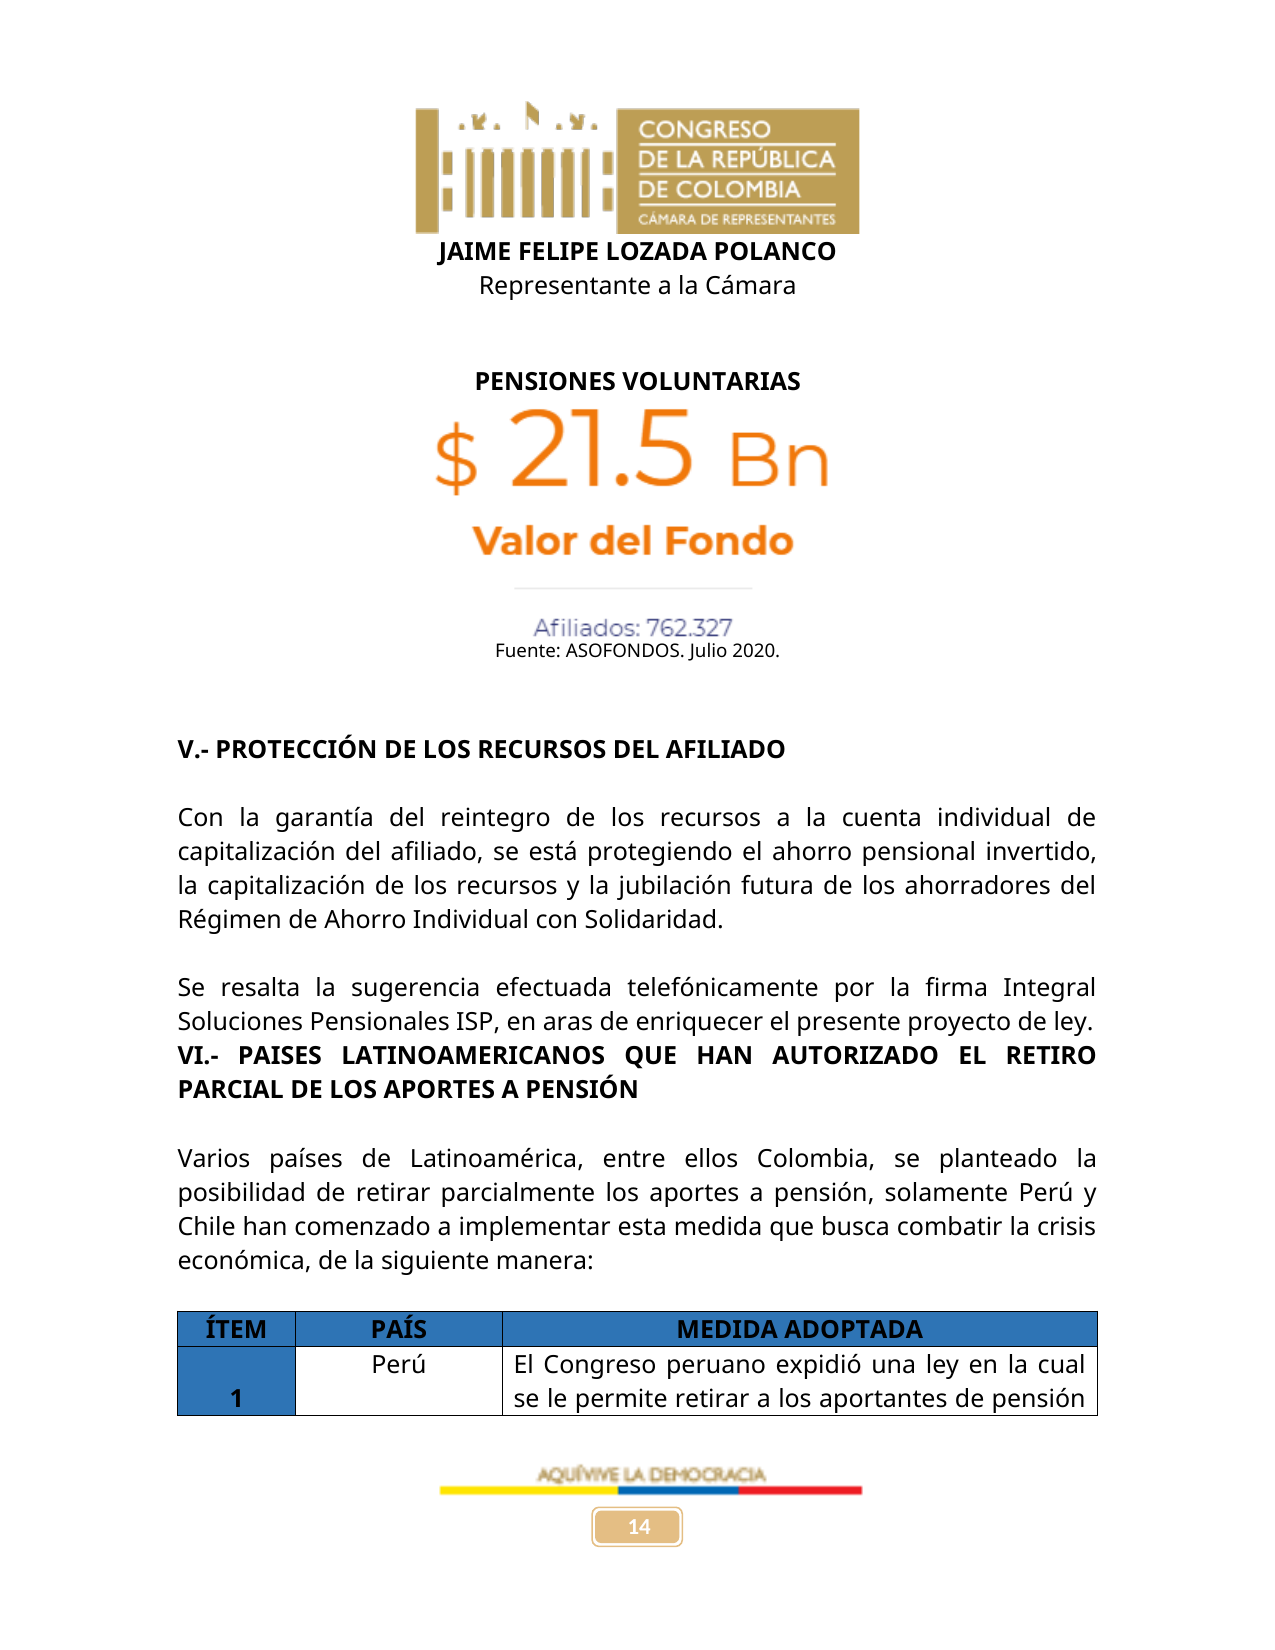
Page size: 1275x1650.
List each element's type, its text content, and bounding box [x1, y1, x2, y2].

text Con la garantía del reintegro de los recursos a la cuenta individual de capitalización del afiliado, se está protegiendo el ahorro pensional invertido, la capitalización de los recursos y la jubilación futura de los ahorradores del Régimen de Ahorro Individual con Solidaridad. [177, 799, 1098, 936]
text PENSIONES VOLUNTARIAS [177, 364, 1098, 398]
table_header ÍTEM [178, 1312, 295, 1346]
table_header PAÍS [296, 1312, 502, 1346]
text Fuente: ASOFONDOS. Julio 2020. [177, 638, 1098, 663]
table_header MEDIDA ADOPTADA [503, 1312, 1097, 1346]
text Se resalta la sugerencia efectuada telefónicamente por la firma Integral Soluciones Pensionales ISP, en aras de enriquecer el presente proyecto de ley. [177, 970, 1098, 1038]
table_cell Perú [296, 1347, 502, 1415]
picture [415, 101, 860, 234]
picture [430, 397, 845, 638]
text VI.- PAISES LATINOAMERICANOS QUE HAN AUTORIZADO EL RETIRO PARCIAL DE LOS APORTES A PENSIÓN [177, 1038, 1098, 1106]
picture [419, 1442, 893, 1528]
table_cell 1 [178, 1347, 295, 1415]
text Varios países de Latinoamérica, entre ellos Colombia, se planteado la posibilidad de retirar parcialmente los aportes a pensión, solamente Perú y Chile han comenzado a implementar esta medida que busca combatir la crisis económica, de la siguiente manera: [177, 1140, 1098, 1276]
text V.- PROTECCIÓN DE LOS RECURSOS DEL AFILIADO [177, 731, 1098, 766]
